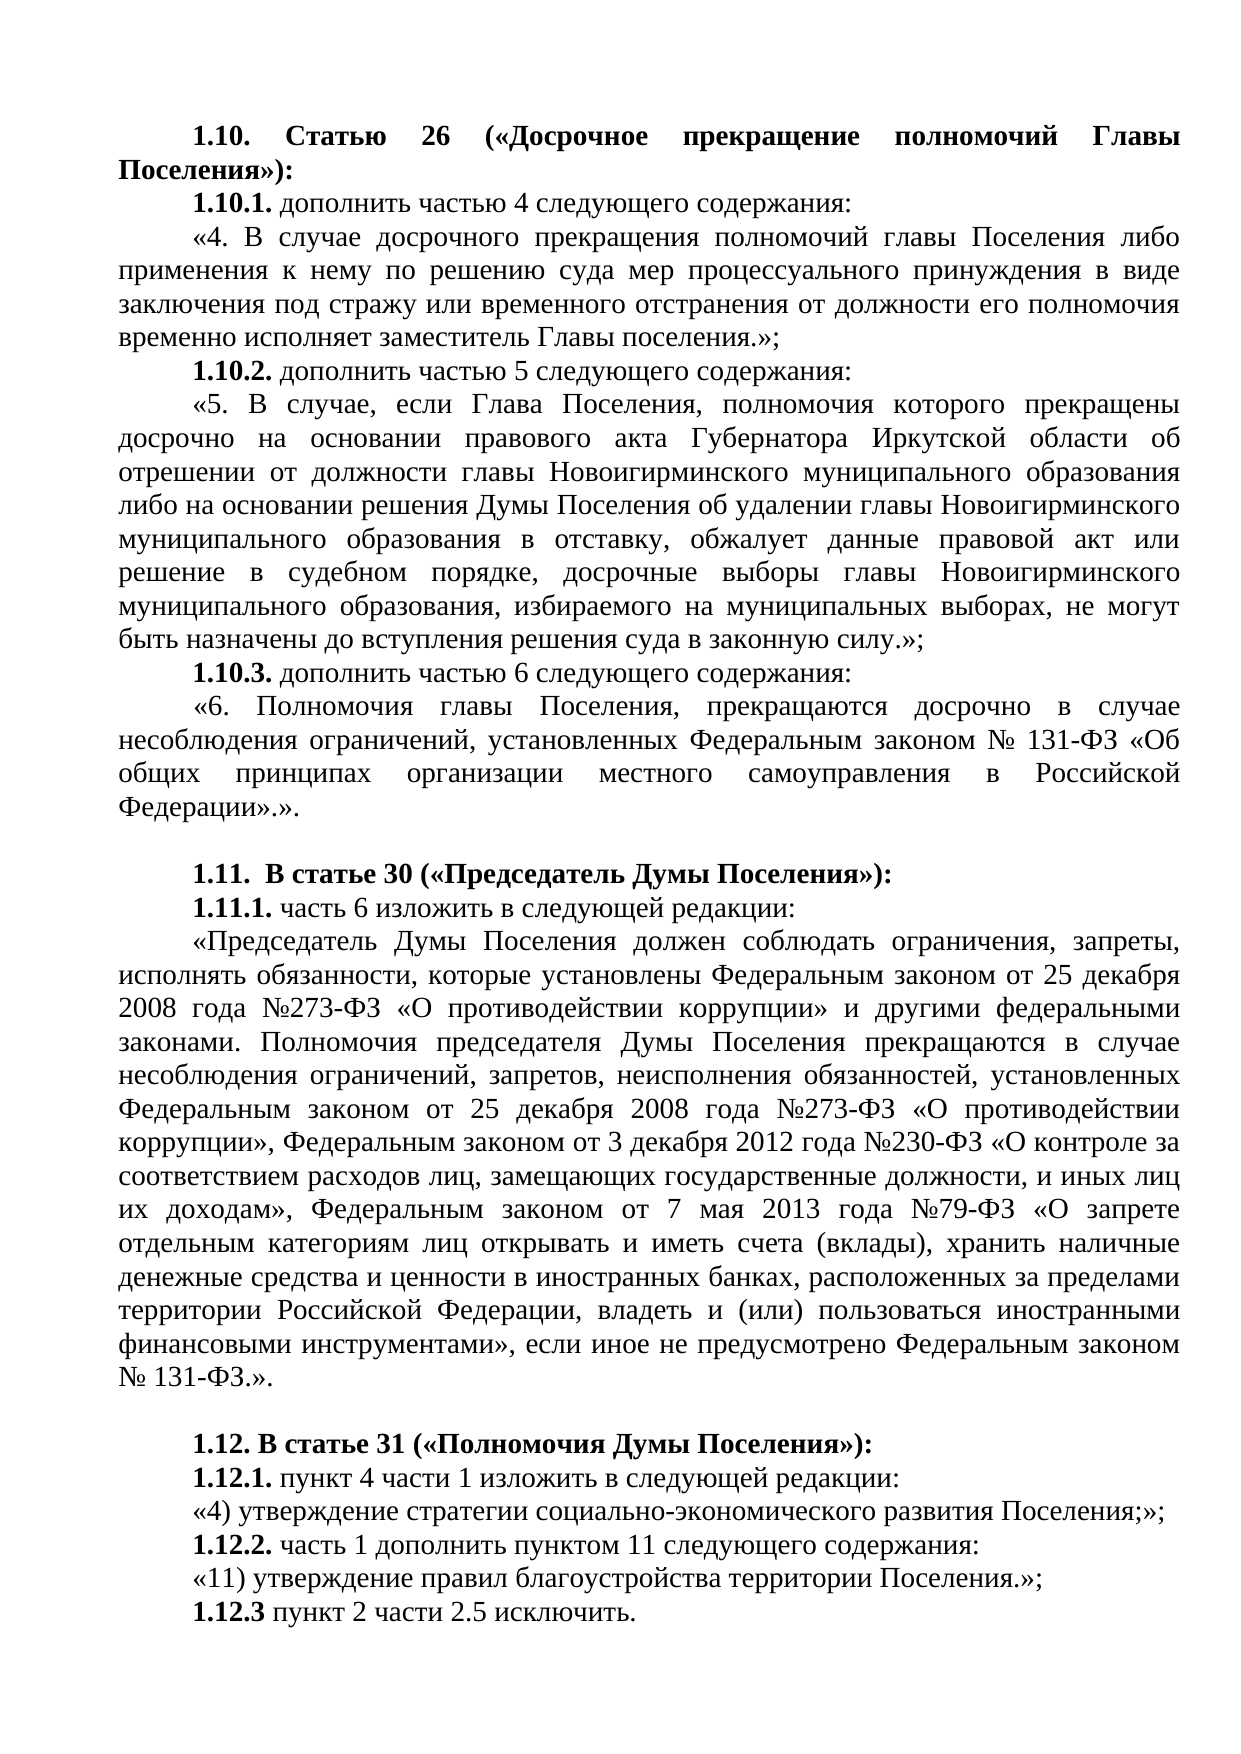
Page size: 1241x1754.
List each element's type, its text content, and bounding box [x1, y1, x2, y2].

text «4. В случае досрочного прекращения полномочий главы Поселения либо применения к нему по решению суда мер процессуального принуждения в виде заключения под стражу или временного отстранения от должности его полномочия временно исполняет заместитель Главы поселения.»; [118, 219, 1181, 353]
text 1.12.2. часть 1 дополнить пунктом 11 следующего содержания: [118, 1527, 1181, 1561]
text 1.10. Статью 26 («Досрочное прекращение полномочий Главы Поселения»): [118, 118, 1181, 185]
text 1.12.3 пункт 2 части 2.5 исключить. [118, 1594, 1181, 1628]
text «5. В случае, если Глава Поселения, полномочия которого прекращены досрочно на основании правового акта Губернатора Иркутской области об отрешении от должности главы Новоигирминского муниципального образования либо на основании решения Думы Поселения об удалении главы Новоигирминского муниципального образования в отставку, обжалует данные правовой акт или решение в судебном порядке, досрочные выборы главы Новоигирминского муниципального образования, избираемого на муниципальных выборах, не могут быть назначены до вступления решения суда в законную силу.»; [118, 387, 1181, 655]
text «11) утверждение правил благоустройства территории Поселения.»; [118, 1561, 1181, 1594]
text «6. Полномочия главы Поселения, прекращаются досрочно в случае несоблюдения ограничений, установленных Федеральным законом № 131-ФЗ «Об общих принципах организации местного самоуправления в Российской Федерации».». [118, 688, 1181, 823]
text 1.12. В статье 31 («Полномочия Думы Поселения»): [118, 1426, 1181, 1460]
text 1.11. В статье 30 («Председатель Думы Поселения»): [118, 856, 1181, 890]
text 1.10.3. дополнить частью 6 следующего содержания: [118, 655, 1181, 688]
text «4) утверждение стратегии социально-экономического развития Поселения;»; [118, 1493, 1181, 1527]
text 1.10.1. дополнить частью 4 следующего содержания: [118, 185, 1181, 219]
text 1.11.1. часть 6 изложить в следующей редакции: [118, 890, 1181, 923]
text 1.10.2. дополнить частью 5 следующего содержания: [118, 353, 1181, 387]
text «Председатель Думы Поселения должен соблюдать ограничения, запреты, исполнять обязанности, которые установлены Федеральным законом от 25 декабря 2008 года №273-ФЗ «О противодействии коррупции» и другими федеральными законами. Полномочия председателя Думы Поселения прекращаются в случае несоблюдения ограничений, запретов, неисполнения обязанностей, установленных Федеральным законом от 25 декабря 2008 года №273-ФЗ «О противодействии коррупции», Федеральным законом от 3 декабря 2012 года №230-ФЗ «О контроле за соответствием расходов лиц, замещающих государственные должности, и иных лиц их доходам», Федеральным законом от 7 мая 2013 года №79-ФЗ «О запрете отдельным категориям лиц открывать и иметь счета (вклады), хранить наличные денежные средства и ценности в иностранных банках, расположенных за пределами территории Российской Федерации, владеть и (или) пользоваться иностранными финансовыми инструментами», если иное не предусмотрено Федеральным законом № 131-ФЗ.». [118, 923, 1181, 1393]
text 1.12.1. пункт 4 части 1 изложить в следующей редакции: [118, 1460, 1181, 1493]
